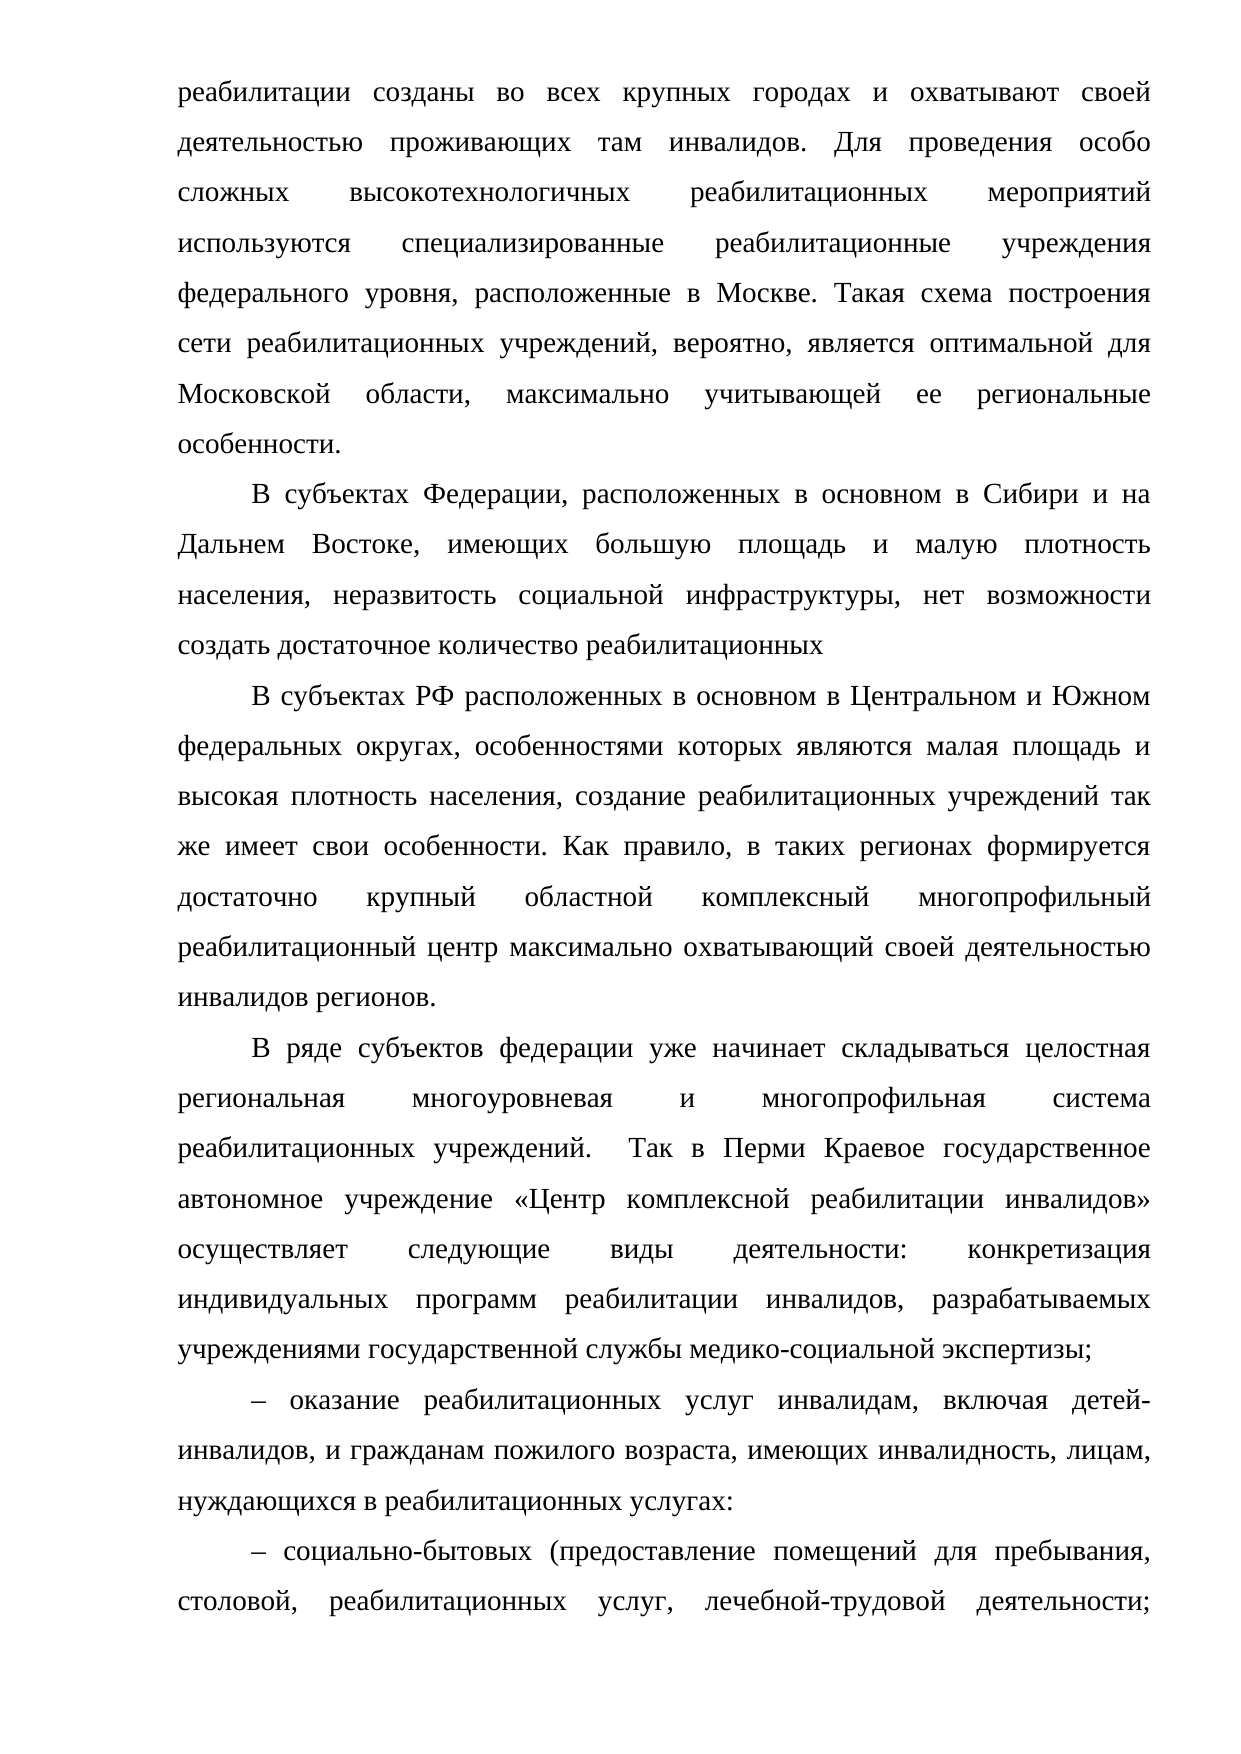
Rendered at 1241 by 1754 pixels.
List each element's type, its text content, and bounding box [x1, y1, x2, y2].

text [177, 1533, 1152, 1617]
text В субъектах Федерации, расположенных в основном в Сибири и на Дальнем Востоке, имеющих большую площадь и малую плотность населения, неразвитость социальной инфраструктуры, нет возможности создать достаточное количество реабилитационных [177, 476, 1152, 661]
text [177, 74, 1152, 459]
text – оказание реабилитационных услуг инвалидам, включая детей-инвалидов, и гражданам пожилого возраста, имеющих инвалидность, лицам, нуждающихся в реабилитационных услугах: [177, 1382, 1152, 1516]
text В субъектах РФ расположенных в основном в Центральном и Южном федеральных округах, особенностями которых являются малая площадь и высокая плотность населения, создание реабилитационных учреждений так же имеет свои особенности. Как правило, в таких регионах формируется достаточно крупный областной комплексный многопрофильный реабилитационный центр максимально охватывающий своей деятельностью инвалидов регионов. [177, 678, 1152, 1013]
text В ряде субъектов федерации уже начинает складываться целостная региональная многоуровневая и многопрофильная система реабилитационных учреждений. Так в Перми Краевое государственное автономное учреждение «Центр комплексной реабилитации инвалидов» осуществляет следующие виды деятельности: конкретизация индивидуальных программ реабилитации инвалидов, разрабатываемых учреждениями государственной службы медико-социальной экспертизы; [177, 1030, 1152, 1365]
